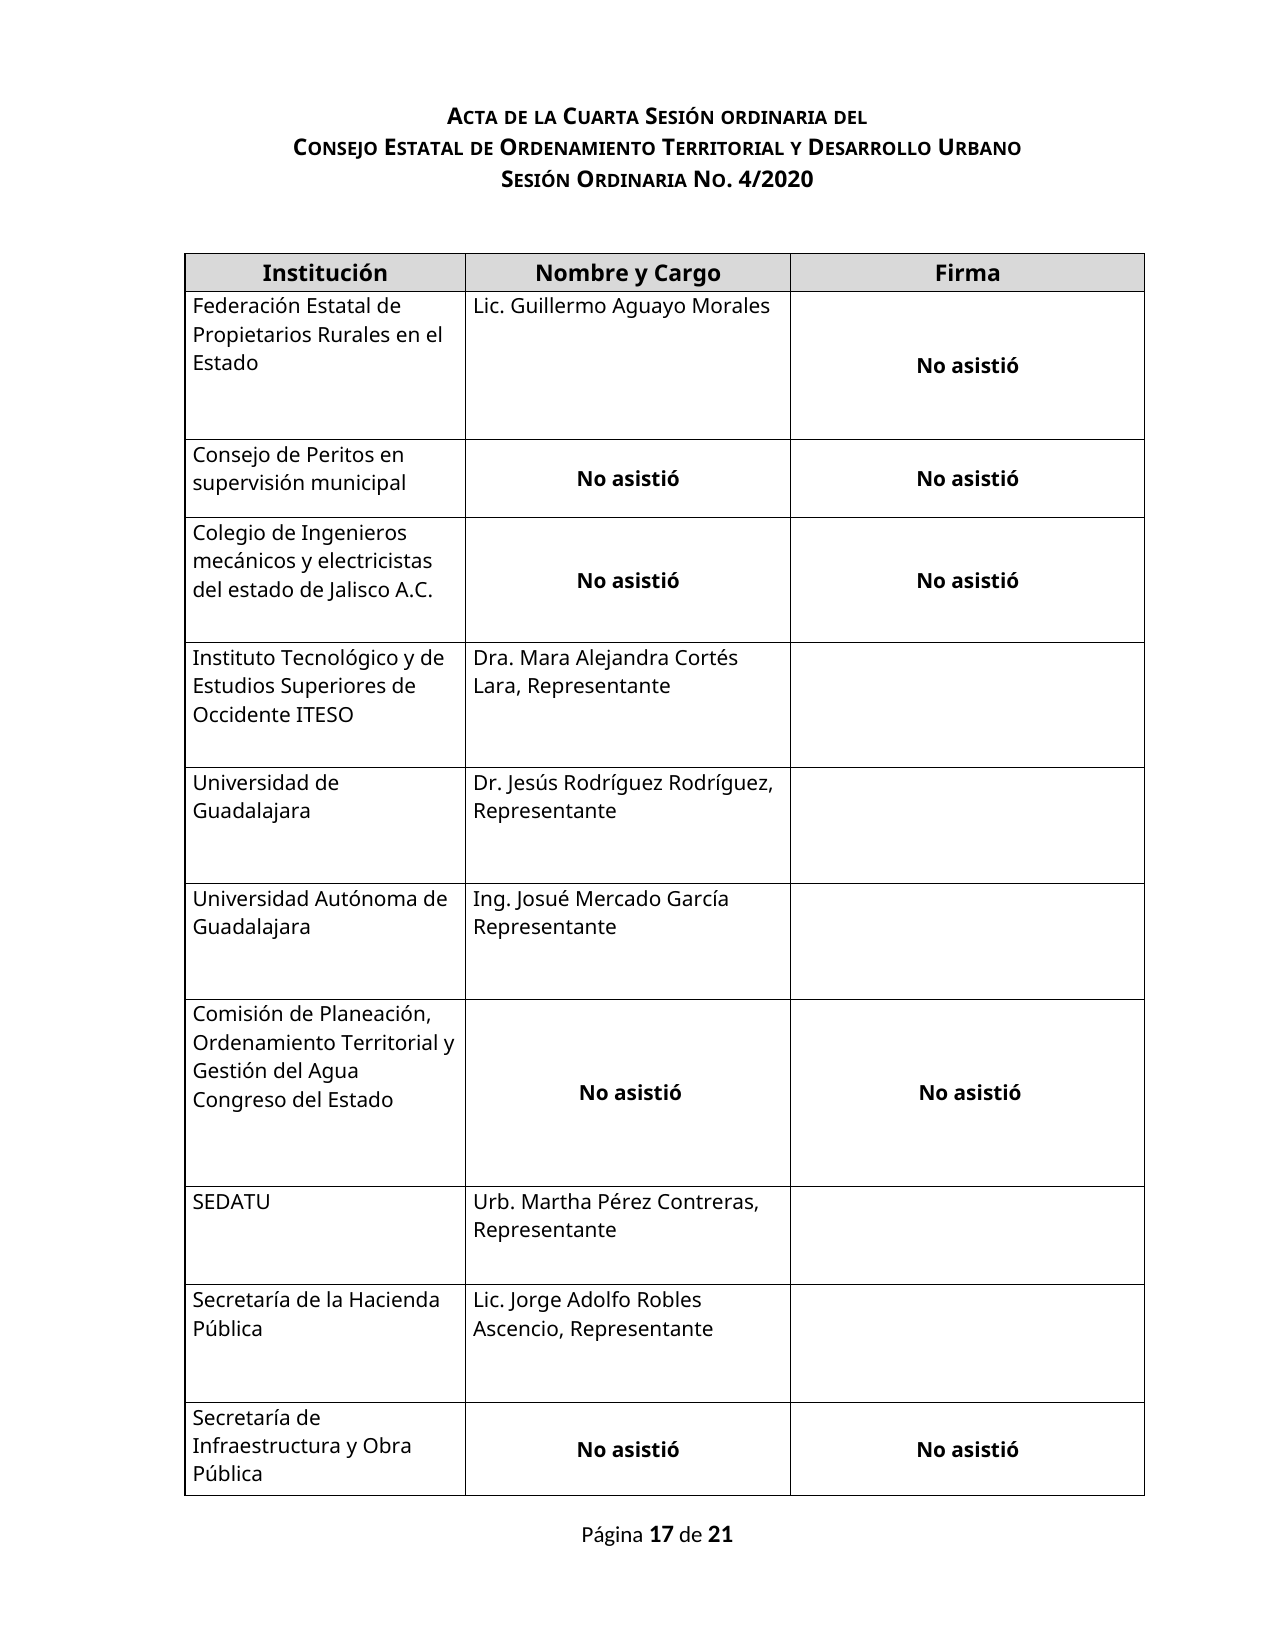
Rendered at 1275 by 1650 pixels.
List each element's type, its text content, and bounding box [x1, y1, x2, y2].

table_cell Universidad Autónoma de Guadalajara [186, 884, 465, 998]
table_cell Secretaría de Infraestructura y Obra Pública [186, 1403, 465, 1495]
table_header Firma [791, 254, 1144, 291]
table_cell Ing. Josué Mercado García Representante [466, 884, 790, 998]
table_cell Universidad de Guadalajara [186, 768, 465, 883]
table_cell No asistió [466, 1403, 790, 1495]
table_cell SEDATU [186, 1187, 465, 1284]
table_cell Lic. Jorge Adolfo Robles Ascencio, Representante [466, 1285, 790, 1402]
table_cell No asistió [466, 440, 790, 517]
table_cell [791, 1285, 1144, 1402]
table_cell No asistió [791, 518, 1144, 642]
table_cell Dra. Mara Alejandra Cortés Lara, Representante [466, 643, 790, 767]
table_cell Lic. Guillermo Aguayo Morales [466, 292, 790, 439]
table_cell Instituto Tecnológico y de Estudios Superiores de Occidente ITESO [186, 643, 465, 767]
table_cell No asistió [466, 1000, 790, 1186]
table_cell [791, 884, 1144, 998]
table_cell Consejo de Peritos en supervisión municipal [186, 440, 465, 517]
table_cell No asistió [791, 292, 1144, 439]
table_cell [791, 768, 1144, 883]
table_cell No asistió [791, 1403, 1144, 1495]
table_cell Dr. Jesús Rodríguez Rodríguez, Representante [466, 768, 790, 883]
table_header Institución [186, 254, 465, 291]
table_cell Secretaría de la Hacienda Pública [186, 1285, 465, 1402]
table_cell No asistió [791, 1000, 1144, 1186]
table_cell [791, 643, 1144, 767]
table_header Nombre y Cargo [466, 254, 790, 291]
table_cell [791, 1187, 1144, 1284]
table_cell Comisión de Planeación, Ordenamiento Territorial y Gestión del Agua Congreso del Estado [186, 1000, 465, 1186]
table_cell No asistió [791, 440, 1144, 517]
table_cell Federación Estatal de Propietarios Rurales en el Estado [186, 292, 465, 439]
table_cell Colegio de Ingenieros mecánicos y electricistas del estado de Jalisco A.C. [186, 518, 465, 642]
table_cell Urb. Martha Pérez Contreras, Representante [466, 1187, 790, 1284]
table_cell No asistió [466, 518, 790, 642]
